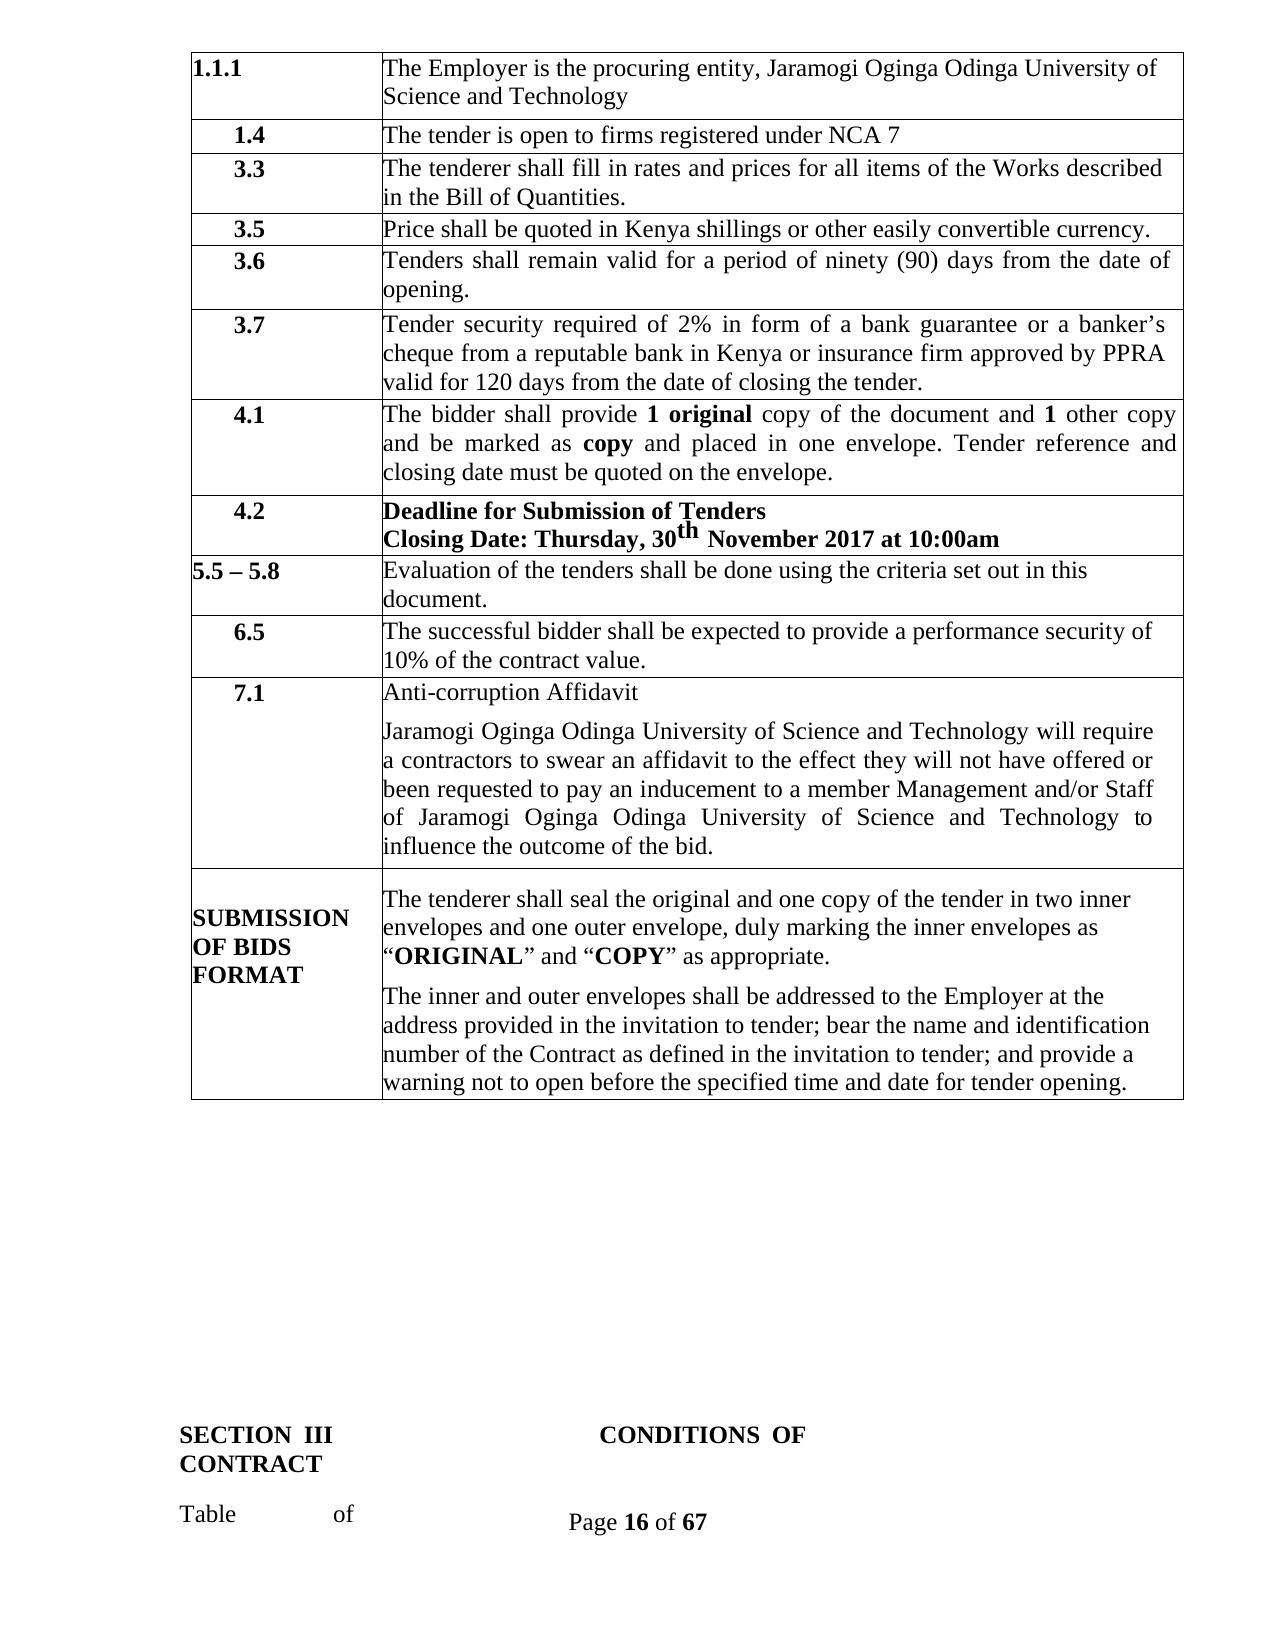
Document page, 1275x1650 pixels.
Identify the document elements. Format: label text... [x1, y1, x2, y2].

table_cell The bidder shall provide 1 original copy of the document and 1 other copy and be marked as copy and placed in one envelope. Tender reference and closing date must be quoted on the envelope. [383, 400, 1183, 494]
table_cell 1.4 [192, 120, 382, 153]
table_cell Deadline for Submission of Tenders Closing Date: Thursday, 30th November 2017 at 10:00am [383, 496, 1183, 555]
table_cell The tender is open to firms registered under NCA 7 [383, 120, 1183, 153]
table_cell 4.1 [192, 400, 382, 494]
table_cell The tenderer shall fill in rates and prices for all items of the Works described in the Bill of Quantities. [383, 154, 1183, 213]
table_cell Price shall be quoted in Kenya shillings or other easily convertible currency. [383, 214, 1183, 245]
table_cell Tenders shall remain valid for a period of ninety (90) days from the date of opening. [383, 246, 1183, 309]
table_cell 3.5 [192, 214, 382, 245]
table_header 1.1.1 [192, 53, 382, 119]
table_cell The successful bidder shall be expected to provide a performance security of 10% of the contract value. [383, 616, 1183, 677]
table_cell 4.2 [192, 496, 382, 555]
table_header The Employer is the procuring entity, Jaramogi Oginga Odinga University of Science and Technology [383, 53, 1183, 119]
table_cell 7.1 [192, 678, 382, 868]
table_cell Tender security required of 2% in form of a bank guarantee or a banker’s cheque from a reputable bank in Kenya or insurance firm approved by PPRA valid for 120 days from the date of closing the tender. [383, 310, 1183, 399]
table_cell The tenderer shall seal the original and one copy of the tender in two inner envelopes and one outer envelope, duly marking the inner envelopes as “ORIGINAL” and “COPY” as appropriate. The inner and outer envelopes shall be addressed to the Employer at the address provided in the invitation to tender; bear the name and identification number of the Contract as defined in the invitation to tender; and provide a warning not to open before the specified time and date for tender opening. [383, 869, 1183, 1098]
text SECTION III CONDITIONS OF CONTRACT [179, 1420, 807, 1477]
table_cell 3.7 [192, 310, 382, 399]
table_cell SUBMISSION OF BIDS FORMAT [192, 869, 382, 1098]
table_cell 3.3 [192, 154, 382, 213]
text Table of Contents [179, 1499, 354, 1527]
table_cell Anti-corruption Affidavit Jaramogi Oginga Odinga University of Science and Technology will require a contractors to swear an affidavit to the effect they will not have offered or been requested to pay an inducement to a member Management and/or Staff of Jaramogi Oginga Odinga University of Science and Technology to influence the outcome of the bid. [383, 678, 1183, 868]
table_cell 5.5 – 5.8 [192, 556, 382, 615]
table_cell Evaluation of the tenders shall be done using the criteria set out in this document. [383, 556, 1183, 615]
table_cell 6.5 [192, 616, 382, 677]
table_cell 3.6 [192, 246, 382, 309]
